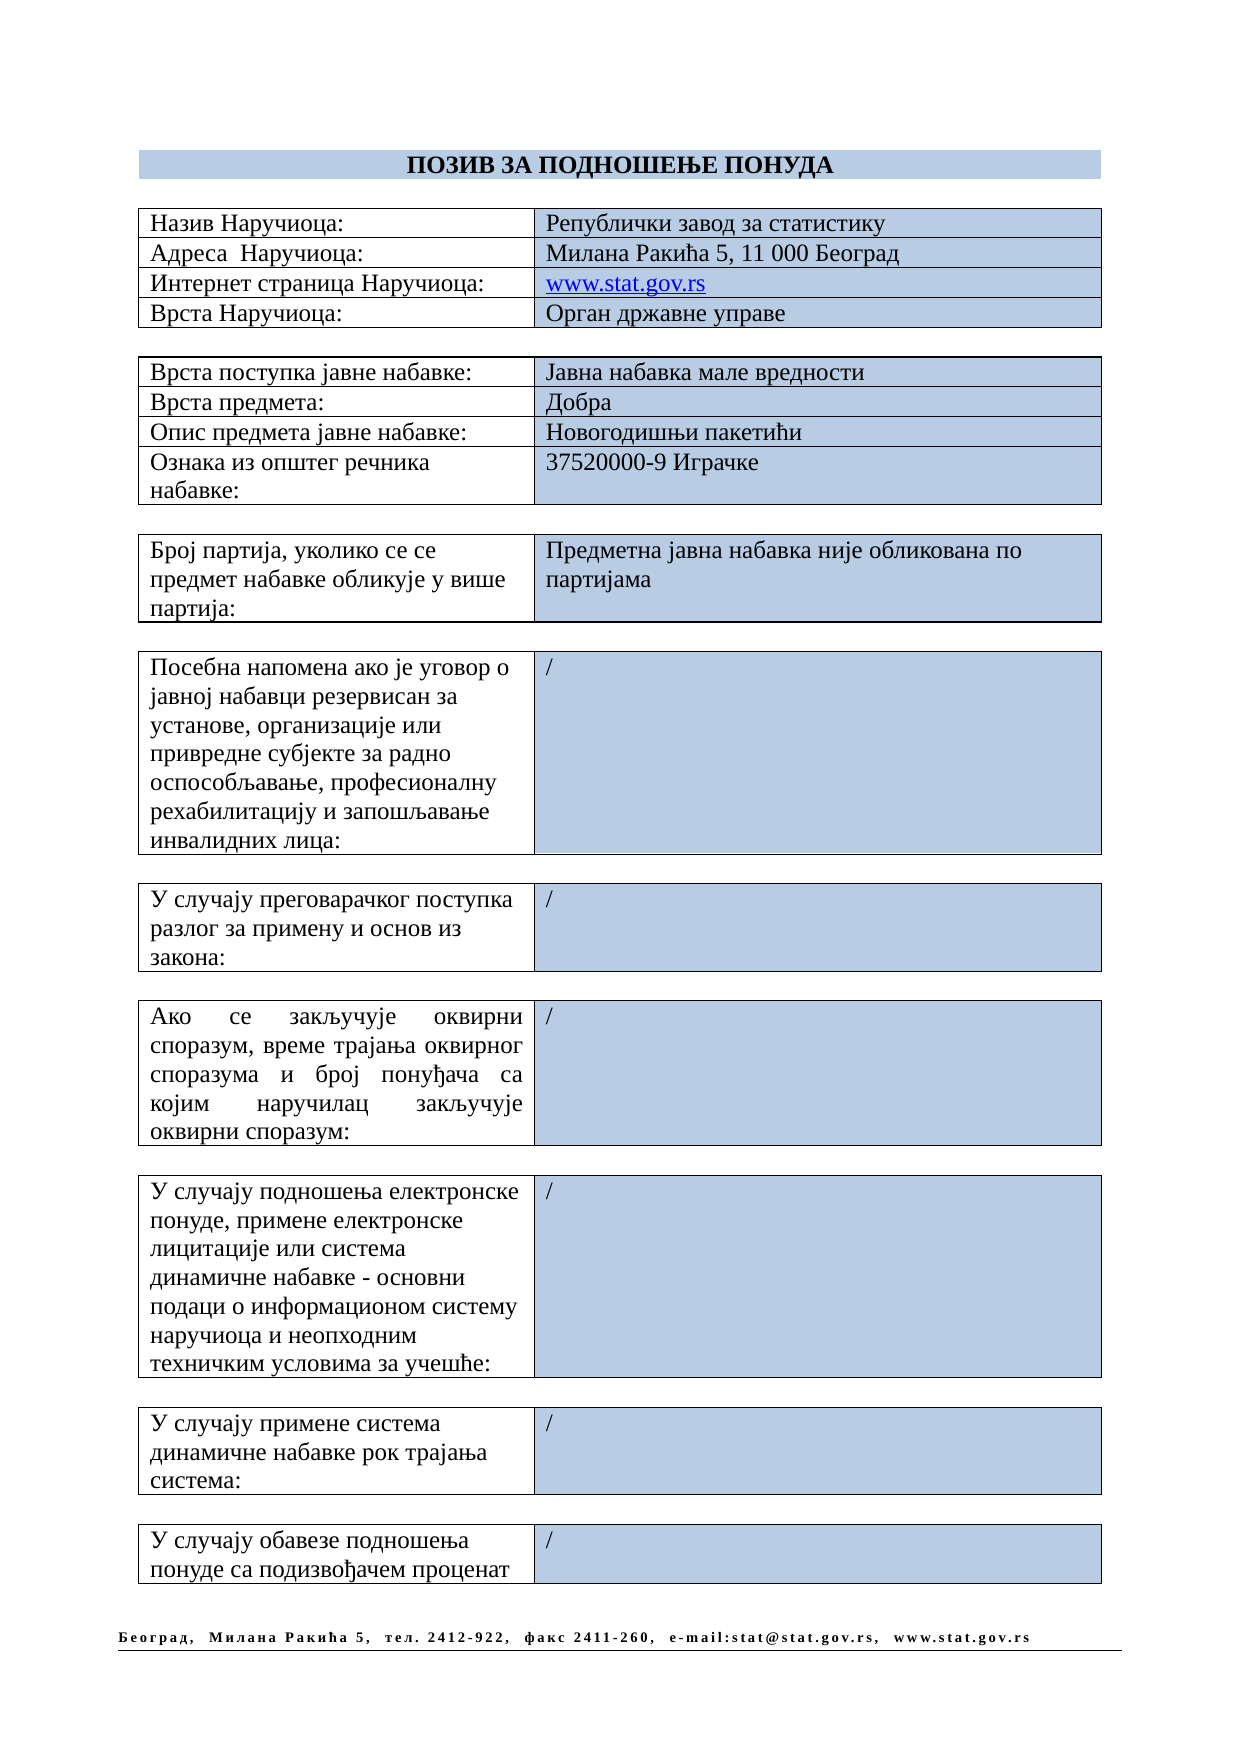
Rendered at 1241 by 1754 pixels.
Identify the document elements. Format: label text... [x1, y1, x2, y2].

table_header / [535, 884, 1101, 971]
table_cell Врста Наручиоца: [139, 298, 534, 327]
table_cell Адреса Наручиоца: [139, 238, 534, 267]
table_header ПОЗИВ ЗА ПОДНОШЕЊЕ ПОНУДА [139, 150, 1101, 179]
table_header Предметна јавна набавка није обликована по партијама [535, 535, 1101, 621]
table_header Републички завод за статистику [535, 209, 1101, 237]
table_header У случају примене система динамичне набавке рок трајања система: [139, 1408, 534, 1494]
table_header Број партија, уколико се се предмет набавке обликује у више партија: [139, 535, 534, 621]
table_cell Ознака из општег речника набавке: [139, 447, 534, 504]
table_header Ако се закључује оквирни споразум, време трајања оквирног споразума и број понуђача са којим наручилац закључује оквирни споразум: [139, 1001, 534, 1145]
table_cell Милана Ракића 5, 11 000 Београд [535, 238, 1101, 267]
table_cell Врста предмета: [139, 387, 534, 416]
table_header У случају подношења електронске понуде, примене електронске лицитације или система динамичне набавке - основни подаци о информационом систему наручиоца и неопходним техничким условима за учешће: [139, 1176, 534, 1377]
table_header Посебна напомена ако је уговор о јавној набавци резервисан за установе, организације или привредне субјекте за радно оспособљавање, професионалну рехабилитацију и запошљавање инвалидних лица: [139, 652, 534, 853]
table_header / [535, 1001, 1101, 1145]
table_cell Интернет страница Наручиоца: [139, 268, 534, 297]
table_header Назив Наручиоца: [139, 209, 534, 237]
table_cell Новогодишњи пакетићи [535, 417, 1101, 446]
table_cell 37520000-9 Играчке [535, 447, 1101, 504]
table_header / [535, 1408, 1101, 1494]
table_header У случају преговарачког поступка разлог за примену и основ из закона: [139, 884, 534, 971]
table_cell Опис предмета јавне набавке: [139, 417, 534, 446]
table_cell Орган државне управе [535, 298, 1101, 327]
table_cell www.stat.gov.rs [535, 268, 1101, 297]
table_header / [535, 652, 1101, 853]
table_cell Добра [535, 387, 1101, 416]
table_header / [535, 1525, 1101, 1583]
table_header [139, 1525, 534, 1583]
table_header Врста поступка јавне набавке: [139, 358, 534, 386]
table_header / [535, 1176, 1101, 1377]
table_header Јавна набавка мале вредности [535, 358, 1101, 386]
